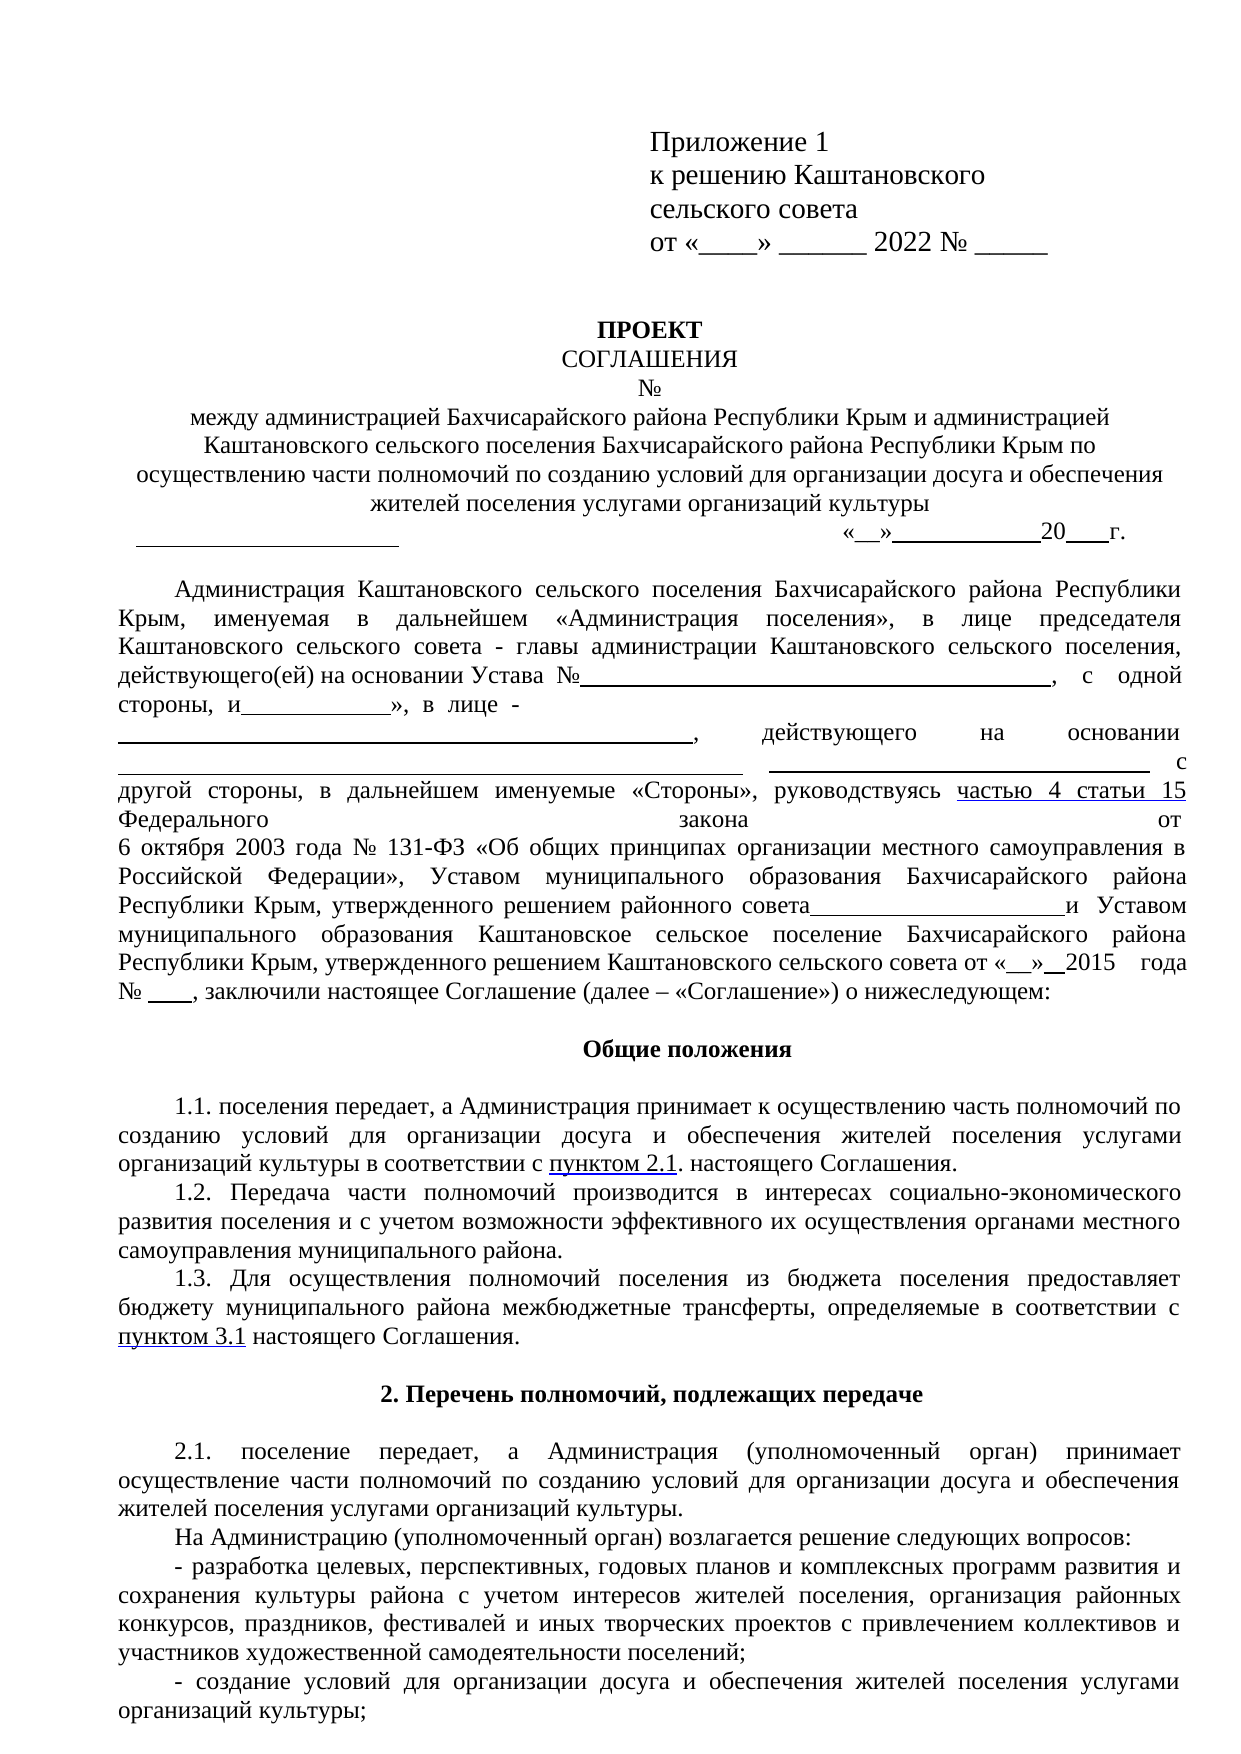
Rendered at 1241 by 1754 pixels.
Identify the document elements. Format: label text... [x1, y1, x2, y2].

text к решению Каштановского сельского совета [649, 157, 1076, 224]
text Приложение 1 [649, 124, 1198, 157]
text от «____» ______ 2022 № _____ [649, 224, 1076, 258]
list Передача части полномочий производится в интересах социально-экономического развития поселения и с учетом возможности эффективного их осуществления органами местного самоуправления муниципального района. [118, 1177, 1181, 1263]
text Администрация Каштановского сельского поселения Бахчисарайского района Республики Крым, именуемая в дальнейшем «Администрация поселения», в лице председателя Каштановского сельского совета - главы администрации Каштановского сельского поселения, действующего(ей) на основании Устава № , с одной стороны, и », в лице - [118, 574, 1182, 718]
list Для осуществления полномочий поселения из бюджета поселения предоставляет бюджету муниципального района межбюджетные трансферты, определяемые в соответствии с пунктом 3.1 настоящего Соглашения. [118, 1263, 1181, 1350]
list разработка целевых, перспективных, годовых планов и комплексных программ развития и сохранения культуры района с учетом интересов жителей поселения, организация районных конкурсов, праздников, фестивалей и иных творческих проектов с привлечением коллективов и участников художественной самодеятельности поселений; [118, 1551, 1181, 1666]
subtitle Перечень полномочий, подлежащих передаче [380, 1379, 1198, 1408]
list создание условий для организации досуга и обеспечения жителей поселения услугами организаций культуры; [118, 1666, 1180, 1723]
text На Администрацию (уполномоченный орган) возлагается решение следующих вопросов: [174, 1522, 1198, 1551]
text с другой стороны, в дальнейшем именуемые «Стороны», руководствуясь частью 4 статьи 15 Федерального закона от 6 октября 2003 года № 131-ФЗ «Об общих принципах организации местного самоуправления в Российской Федерации», Уставом муниципального образования Бахчисарайского района Республики Крым, утвержденного решением районного совета и Уставом муниципального образования Каштановское сельское поселение Бахчисарайского района Республики Крым, утвержденного решением Каштановского сельского совета от «__» 2015 года № , заключили настоящее Соглашение (далее – «Соглашение») о нижеследующем: [118, 746, 1187, 1005]
subtitle Общие положения [202, 1034, 1172, 1063]
list поселения передает, а Администрация принимает к осуществлению часть полномочий по созданию условий для организации досуга и обеспечения жителей поселения услугами организаций культуры в соответствии с пунктом 2.1. настоящего Соглашения. [118, 1091, 1182, 1177]
text , действующего на основании [118, 718, 1198, 746]
text «__» 20 г. [85, 517, 1126, 545]
text ПРОЕКТ СОГЛАШЕНИЯ № [547, 315, 753, 402]
text между администрацией Бахчисарайского района Республики Крым и администрацией Каштановского сельского поселения Бахчисарайского района Республики Крым по осуществлению части полномочий по созданию условий для организации досуга и обеспечения жителей поселения услугами организаций культуры [127, 402, 1172, 517]
list поселение передает, а Администрация (уполномоченный орган) принимает осуществление части полномочий по созданию условий для организации досуга и обеспечения жителей поселения услугами организаций культуры. [118, 1436, 1181, 1522]
